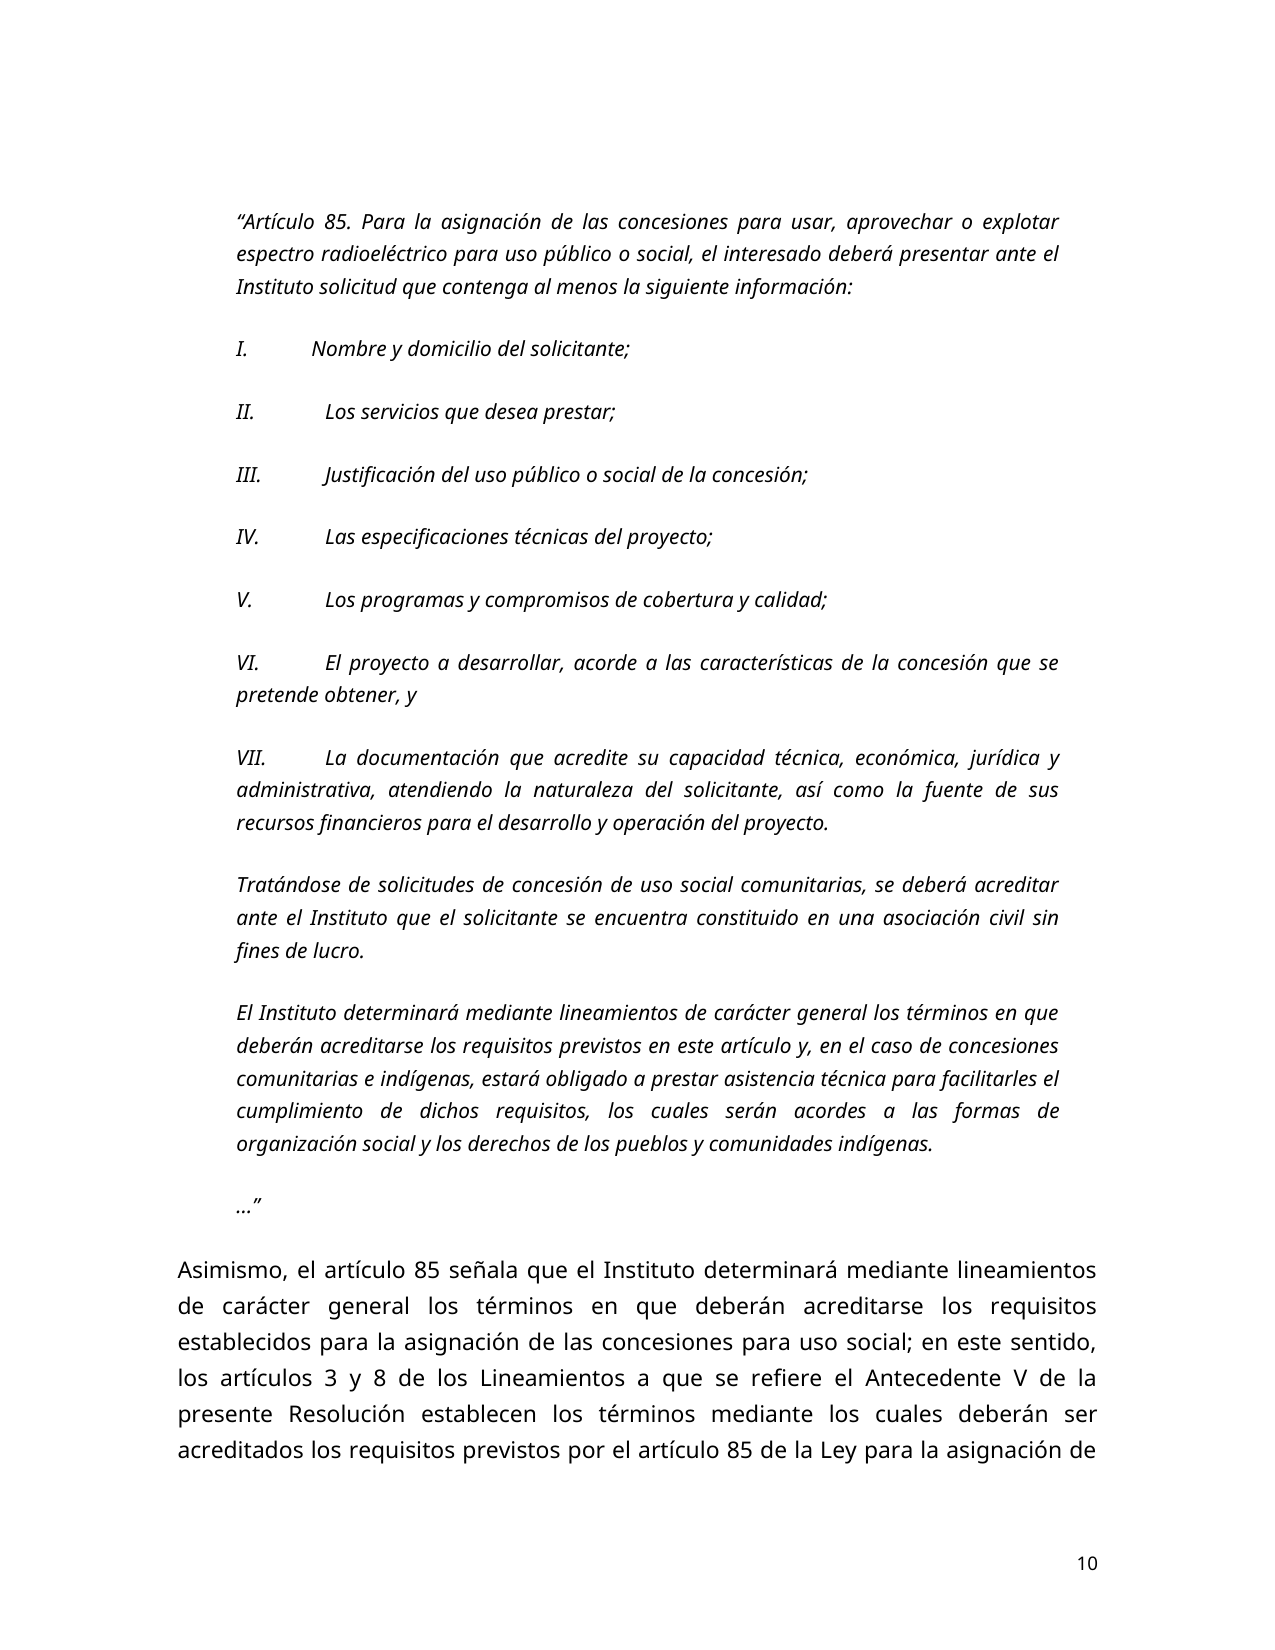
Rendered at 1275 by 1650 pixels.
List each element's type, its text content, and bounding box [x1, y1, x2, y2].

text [177, 1254, 1098, 1434]
text “Artículo 85. Para la asignación de las concesiones para usar, aprovechar o explotar espectro radioeléctrico para uso público o social, el interesado deberá presentar ante el Instituto solicitud que contenga al menos la siguiente información: [236, 207, 1063, 300]
text Tratándose de solicitudes de concesión de uso social comunitarias, se deberá acreditar ante el Instituto que el solicitante se encuentra constituido en una asociación civil sin fines de lucro. [236, 871, 1063, 964]
text III. Justificación del uso público o social de la concesión; [236, 460, 1063, 488]
text El Instituto determinará mediante lineamientos de carácter general los términos en que deberán acreditarse los requisitos previstos en este artículo y, en el caso de concesiones comunitarias e indígenas, estará obligado a prestar asistencia técnica para facilitarles el cumplimiento de dichos requisitos, los cuales serán acordes a las formas de organización social y los derechos de los pueblos y comunidades indígenas. [236, 998, 1063, 1157]
text VII. La documentación que acredite su capacidad técnica, económica, jurídica y administrativa, atendiendo la naturaleza del solicitante, así como la fuente de sus recursos financieros para el desarrollo y operación del proyecto. [236, 743, 1063, 836]
text VI. El proyecto a desarrollar, acorde a las características de la concesión que se pretende obtener, y [236, 648, 1063, 709]
list Nombre y domicilio del solicitante; [236, 334, 1063, 363]
text IV. Las especificaciones técnicas del proyecto; [236, 522, 1063, 551]
text V. Los programas y compromisos de cobertura y calidad; [236, 585, 1063, 613]
text …” [236, 1191, 1063, 1220]
text II. Los servicios que desea prestar; [236, 397, 1063, 426]
